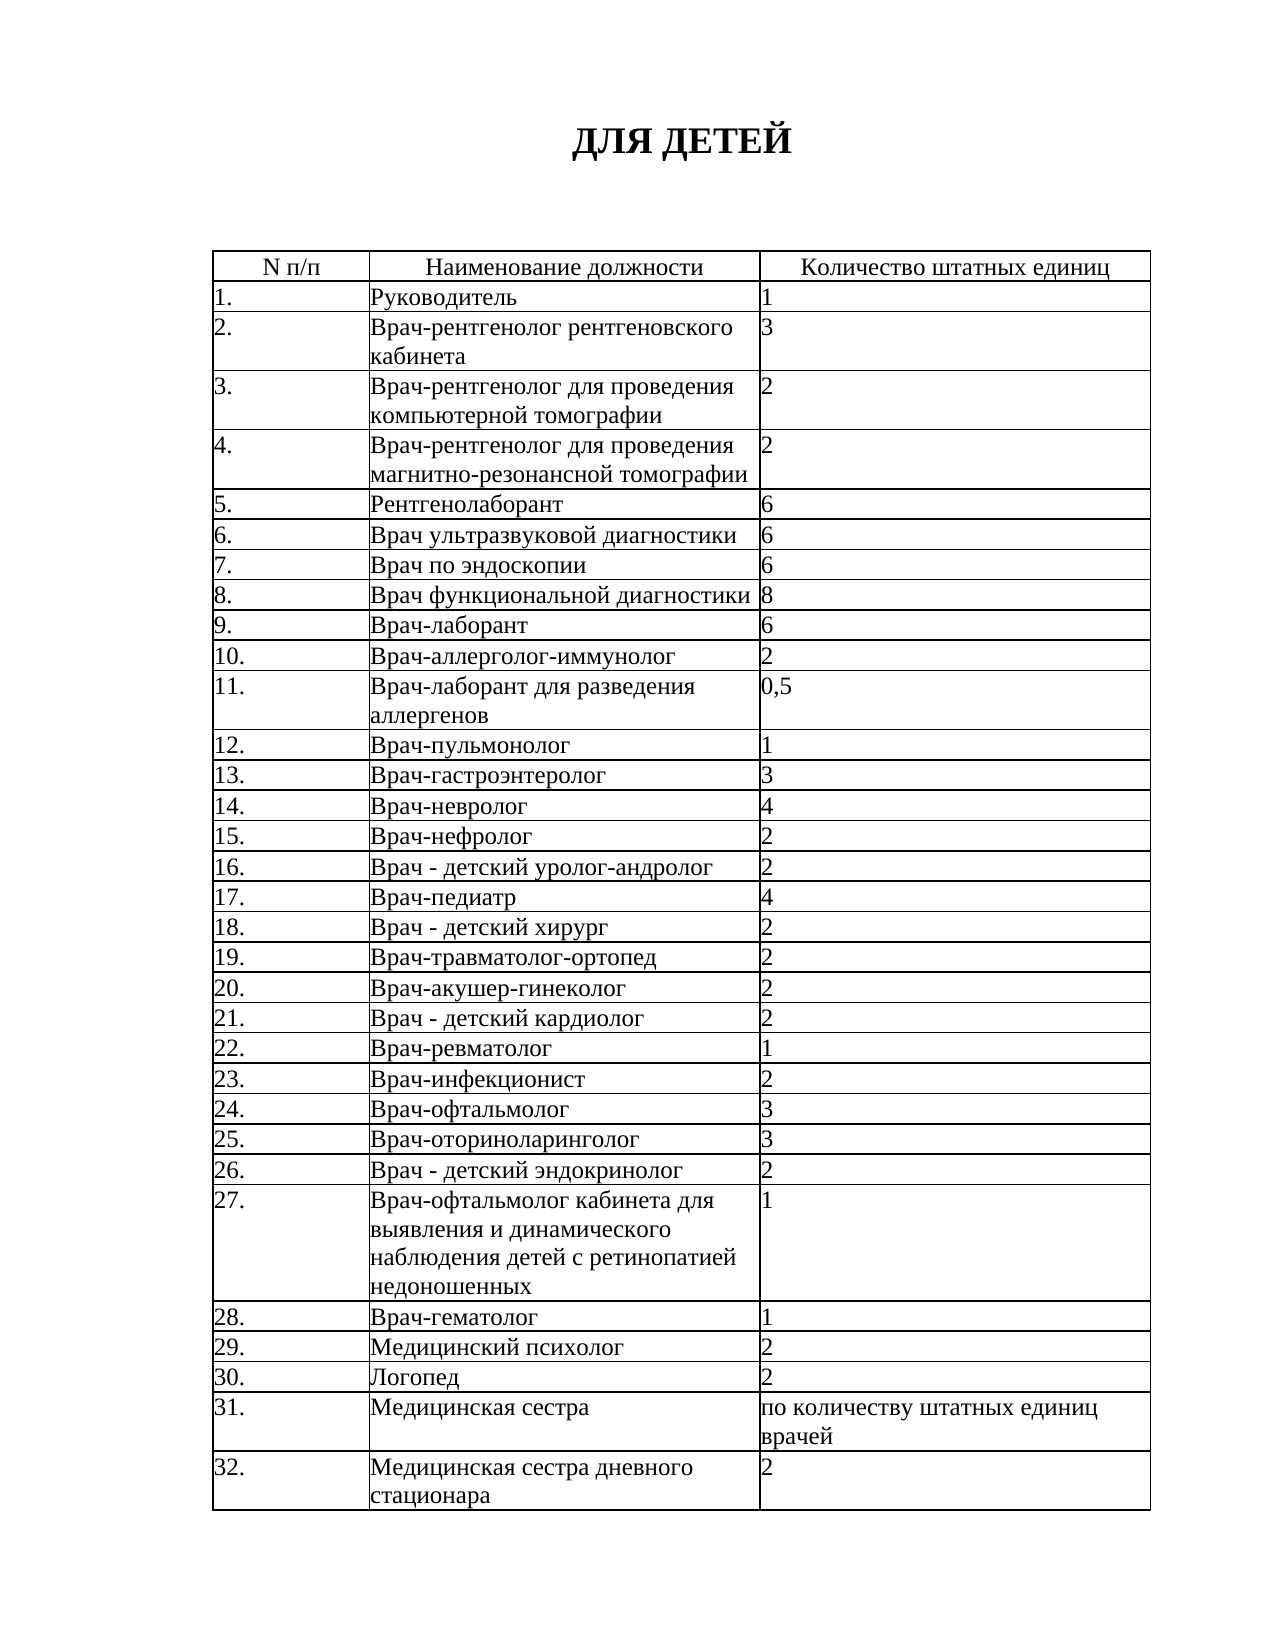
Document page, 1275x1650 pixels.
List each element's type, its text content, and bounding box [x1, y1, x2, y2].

table_cell 15. [214, 821, 369, 850]
table_cell Врач-рентгенолог для проведения магнитно-резонансной томографии [370, 430, 759, 488]
table_cell 1. [214, 282, 369, 311]
table_cell Врач - детский уролог-андролог [370, 852, 759, 880]
table_cell 6 [761, 550, 1150, 579]
table_cell 2 [761, 1452, 1150, 1509]
table_cell 2 [761, 852, 1150, 880]
table_cell 18. [214, 912, 369, 941]
table_cell 2 [761, 1155, 1150, 1183]
table_cell 0,5 [761, 671, 1150, 729]
table_cell 3. [214, 371, 369, 429]
table_cell 22. [214, 1033, 369, 1062]
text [177, 118, 1186, 161]
table_cell Врач - детский кардиолог [370, 1003, 759, 1032]
table_cell 1 [761, 1185, 1150, 1300]
table_cell 8. [214, 580, 369, 609]
table_cell 32. [214, 1452, 369, 1509]
table_cell 4. [214, 430, 369, 488]
table_cell 2 [761, 1362, 1150, 1391]
table_cell 13. [214, 761, 369, 789]
table_cell Врач-нефролог [370, 821, 759, 850]
table_cell Врач-лаборант для разведения аллергенов [370, 671, 759, 729]
table_cell 3 [761, 1094, 1150, 1123]
table_cell 14. [214, 791, 369, 820]
table_cell 8 [761, 580, 1150, 609]
table_cell Врач-инфекционист [370, 1064, 759, 1092]
table_cell Врач функциональной диагностики [370, 580, 759, 609]
table_cell 2 [761, 371, 1150, 429]
table_cell 26. [214, 1155, 369, 1183]
table_cell 2 [761, 1003, 1150, 1032]
table_cell 2 [761, 430, 1150, 488]
table_cell 6 [761, 490, 1150, 518]
table_cell по количеству штатных единиц врачей [761, 1393, 1150, 1450]
table_cell 10. [214, 641, 369, 670]
table_cell 2 [761, 1064, 1150, 1092]
table_cell 23. [214, 1064, 369, 1092]
table_cell Врач-рентгенолог для проведения компьютерной томографии [370, 371, 759, 429]
table_cell 4 [761, 791, 1150, 820]
table_header Количество штатных единиц [761, 252, 1150, 280]
table_cell 2. [214, 312, 369, 370]
table_cell 2 [761, 1332, 1150, 1361]
table_cell Медицинская сестра [370, 1393, 759, 1450]
table_cell Врач-оториноларинголог [370, 1125, 759, 1153]
table_cell Рентгенолаборант [370, 490, 759, 518]
table_cell 28. [214, 1302, 369, 1330]
table_cell 1 [761, 1033, 1150, 1062]
table_cell Врач-лаборант [370, 611, 759, 639]
table_cell 1 [761, 730, 1150, 759]
table_cell 29. [214, 1332, 369, 1361]
table_cell 6 [761, 520, 1150, 548]
table_cell 7. [214, 550, 369, 579]
table_cell 19. [214, 943, 369, 971]
table_cell 6. [214, 520, 369, 548]
table_cell Врач-пульмонолог [370, 730, 759, 759]
table_cell Медицинский психолог [370, 1332, 759, 1361]
table_cell Врач - детский эндокринолог [370, 1155, 759, 1183]
table_cell 9. [214, 611, 369, 639]
table_cell 11. [214, 671, 369, 729]
table_cell 5. [214, 490, 369, 518]
table_cell Врач-травматолог-ортопед [370, 943, 759, 971]
table_cell 2 [761, 641, 1150, 670]
table_header Наименование должности [370, 252, 759, 280]
table_cell Врач-офтальмолог [370, 1094, 759, 1123]
table_cell 21. [214, 1003, 369, 1032]
table_header N п/п [214, 252, 369, 280]
table_cell Врач по эндоскопии [370, 550, 759, 579]
table_cell Врач-аллерголог-иммунолог [370, 641, 759, 670]
table_cell Руководитель [370, 282, 759, 311]
table_cell 20. [214, 973, 369, 1002]
table_cell Врач-гастроэнтеролог [370, 761, 759, 789]
table_cell Логопед [370, 1362, 759, 1391]
table_cell 1 [761, 282, 1150, 311]
table_cell 3 [761, 1125, 1150, 1153]
table_cell Врач-офтальмолог кабинета для выявления и динамического наблюдения детей с ретинопатией недоношенных [370, 1185, 759, 1300]
table_cell Врач - детский хирург [370, 912, 759, 941]
table_cell Врач-акушер-гинеколог [370, 973, 759, 1002]
table_cell 2 [761, 973, 1150, 1002]
table_cell Врач-ревматолог [370, 1033, 759, 1062]
table_cell Врач-гематолог [370, 1302, 759, 1330]
table_cell 6 [761, 611, 1150, 639]
table_cell Медицинская сестра дневного стационара [370, 1452, 759, 1509]
table_cell Врач-рентгенолог рентгеновского кабинета [370, 312, 759, 370]
table_cell 30. [214, 1362, 369, 1391]
table_cell 27. [214, 1185, 369, 1300]
table_cell 25. [214, 1125, 369, 1153]
table_cell 12. [214, 730, 369, 759]
table_cell 2 [761, 821, 1150, 850]
table_cell Врач ультразвуковой диагностики [370, 520, 759, 548]
table_cell 2 [761, 912, 1150, 941]
table_cell Врач-педиатр [370, 882, 759, 911]
table_cell 17. [214, 882, 369, 911]
table_cell 1 [761, 1302, 1150, 1330]
table_cell 24. [214, 1094, 369, 1123]
table_cell 4 [761, 882, 1150, 911]
table_cell 31. [214, 1393, 369, 1450]
table_cell 16. [214, 852, 369, 880]
table_cell 3 [761, 761, 1150, 789]
table_cell 3 [761, 312, 1150, 370]
table_cell Врач-невролог [370, 791, 759, 820]
table_cell 2 [761, 943, 1150, 971]
